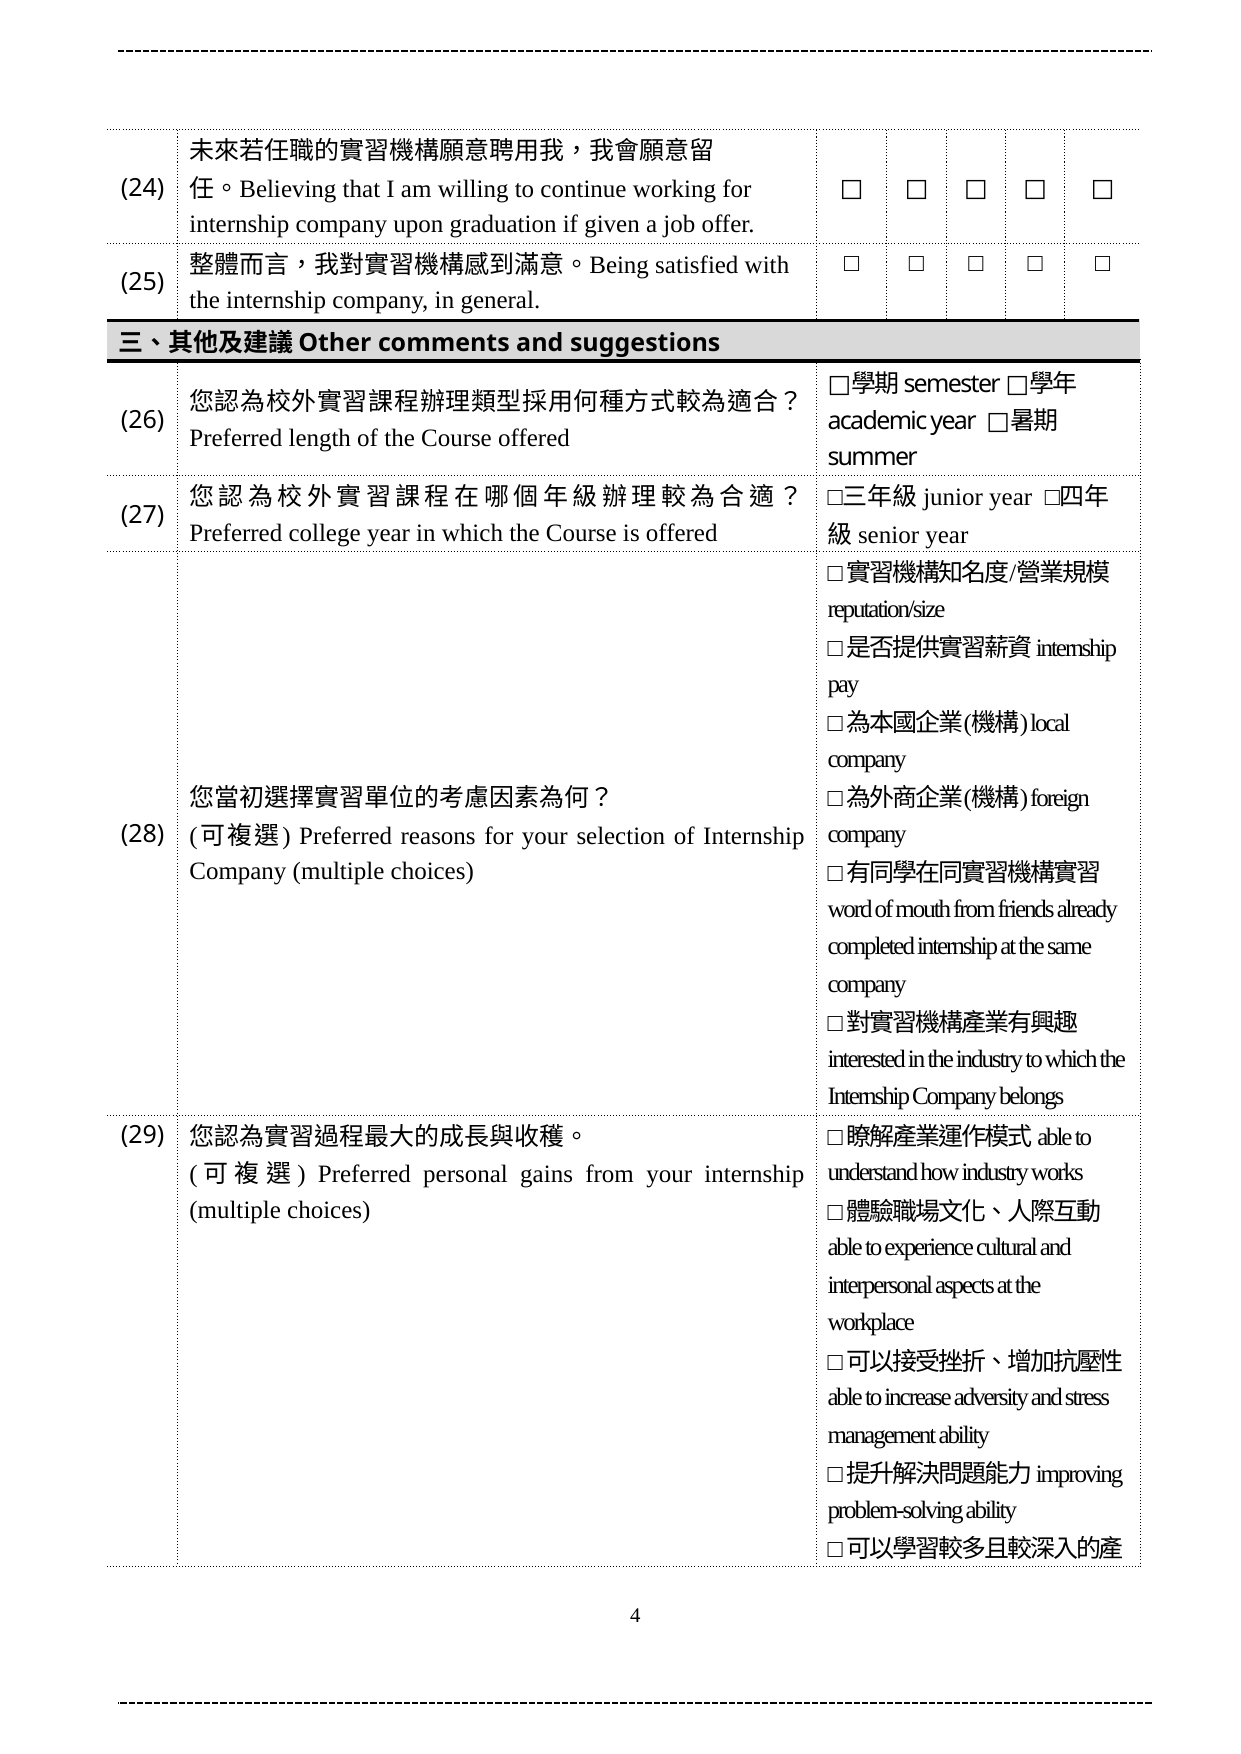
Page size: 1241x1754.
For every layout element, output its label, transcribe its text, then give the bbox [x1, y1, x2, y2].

table_cell □ [816, 243, 887, 319]
table_cell □ [1065, 129, 1140, 243]
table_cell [816, 1115, 1140, 1566]
table_cell □ 實習機構知名度/營業規模 reputation/size □ 是否提供實習薪資 internship pay □ 為本國企業(機構) local company □ 為外商企業(機構) foreign company □ 有同學在同實習機構實習word of mouth from friends already completed internship at the same company □ 對實習機構產業有興趣 interested in the industry to which the Internship Company belongs [816, 551, 1140, 1114]
table_cell (24) [107, 129, 178, 243]
table_cell 未來若任職的實習機構願意聘用我，我會願意留任。Believing that I am willing to continue working for internship company upon graduation if given a job offer. [178, 129, 816, 243]
table_cell □ [1005, 129, 1064, 243]
table_cell □ [946, 243, 1005, 319]
table_cell (27) [107, 475, 178, 551]
table_cell 整體而言，我對實習機構感到滿意。Being satisfied with the internship company, in general. [178, 243, 816, 319]
table_cell (29) [107, 1115, 178, 1566]
table_cell (28) [107, 551, 178, 1114]
table_cell 三、其他及建議Other comments and suggestions [107, 319, 1140, 359]
table_cell □三年級 junior year □四年級 senior year [816, 475, 1140, 551]
table_cell 您認為校外實習課程辦理類型採用何種方式較為適合？Preferred length of the Course offered [178, 363, 816, 475]
table_cell □ [1005, 243, 1064, 319]
table_cell □ [1065, 243, 1140, 319]
table_cell (25) [107, 243, 178, 319]
table_cell 您當初選擇實習單位的考慮因素為何？ (可複選) Preferred reasons for your selection of Internship Company (multiple choices) [178, 551, 816, 1114]
table_cell □學期 semester □學年academic year □暑期summer [816, 363, 1140, 475]
table_cell □ [816, 129, 887, 243]
table_cell 您認為校外實習課程在哪個年級辦理較為合適？Preferred college year in which the Course is offered [178, 475, 816, 551]
table_cell □ [887, 129, 946, 243]
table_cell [178, 1115, 816, 1566]
table_cell (26) [107, 363, 178, 475]
table_cell □ [887, 243, 946, 319]
table_cell □ [946, 129, 1005, 243]
